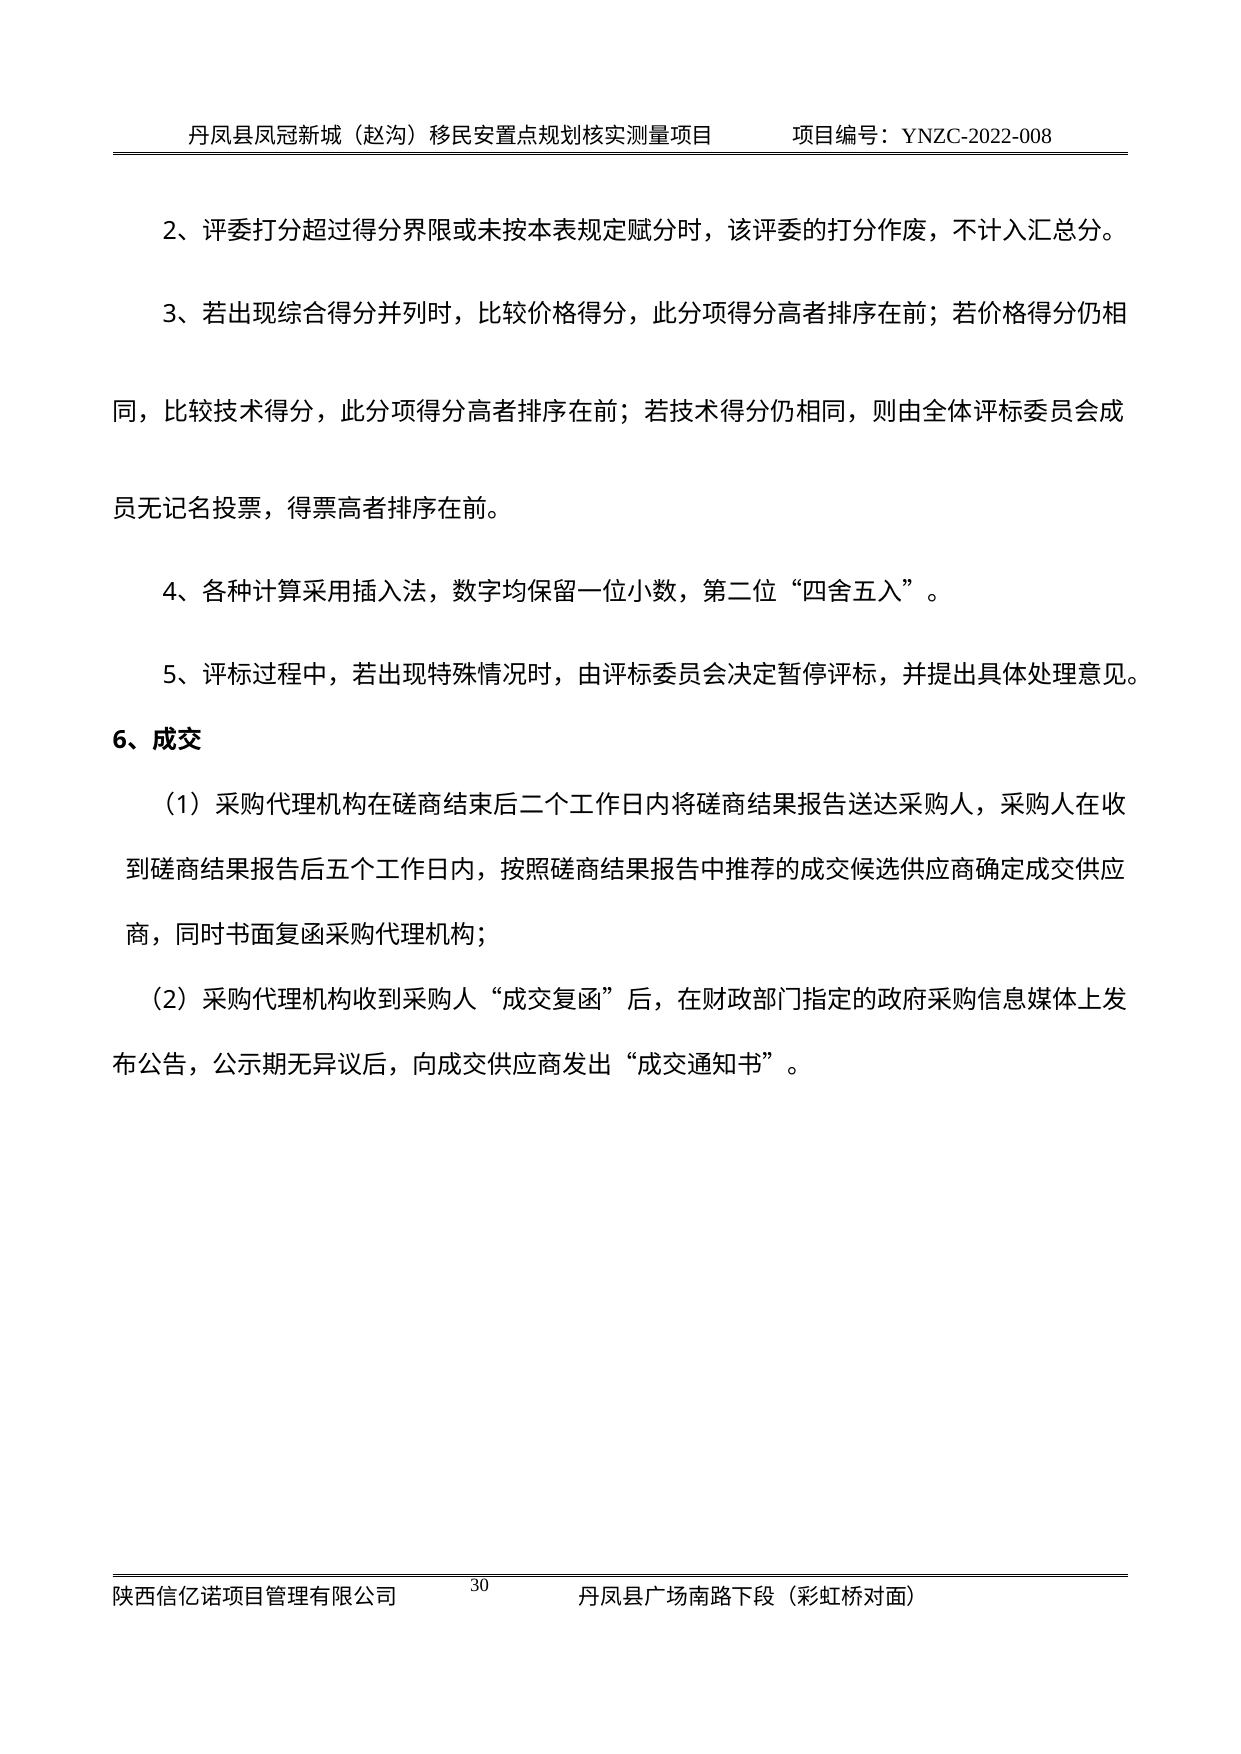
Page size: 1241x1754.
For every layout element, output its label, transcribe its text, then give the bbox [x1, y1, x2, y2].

text 3、若出现综合得分并列时，比较价格得分，此分项得分高者排序在前；若价格得分仍相同，比较技术得分，此分项得分高者排序在前；若技术得分仍相同，则由全体评标委员会成员无记名投票，得票高者排序在前。 [112, 279, 1128, 539]
text （2）采购代理机构收到采购人“成交复函”后，在财政部门指定的政府采购信息媒体上发布公告，公示期无异议后，向成交供应商发出“成交通知书”。 [112, 966, 1128, 1096]
text （1）采购代理机构在磋商结束后二个工作日内将磋商结果报告送达采购人，采购人在收到磋商结果报告后五个工作日内，按照磋商结果报告中推荐的成交候选供应商确定成交供应商，同时书面复函采购代理机构； [125, 771, 1128, 966]
text 4、各种计算采用插入法，数字均保留一位小数，第二位“四舍五入”。 [112, 557, 1128, 622]
text 5、评标过程中，若出现特殊情况时，由评标委员会决定暂停评标，并提出具体处理意见。 [112, 641, 1128, 706]
text 2、评委打分超过得分界限或未按本表规定赋分时，该评委的打分作废，不计入汇总分。 [112, 196, 1128, 261]
text 6、成交 [112, 706, 1128, 771]
